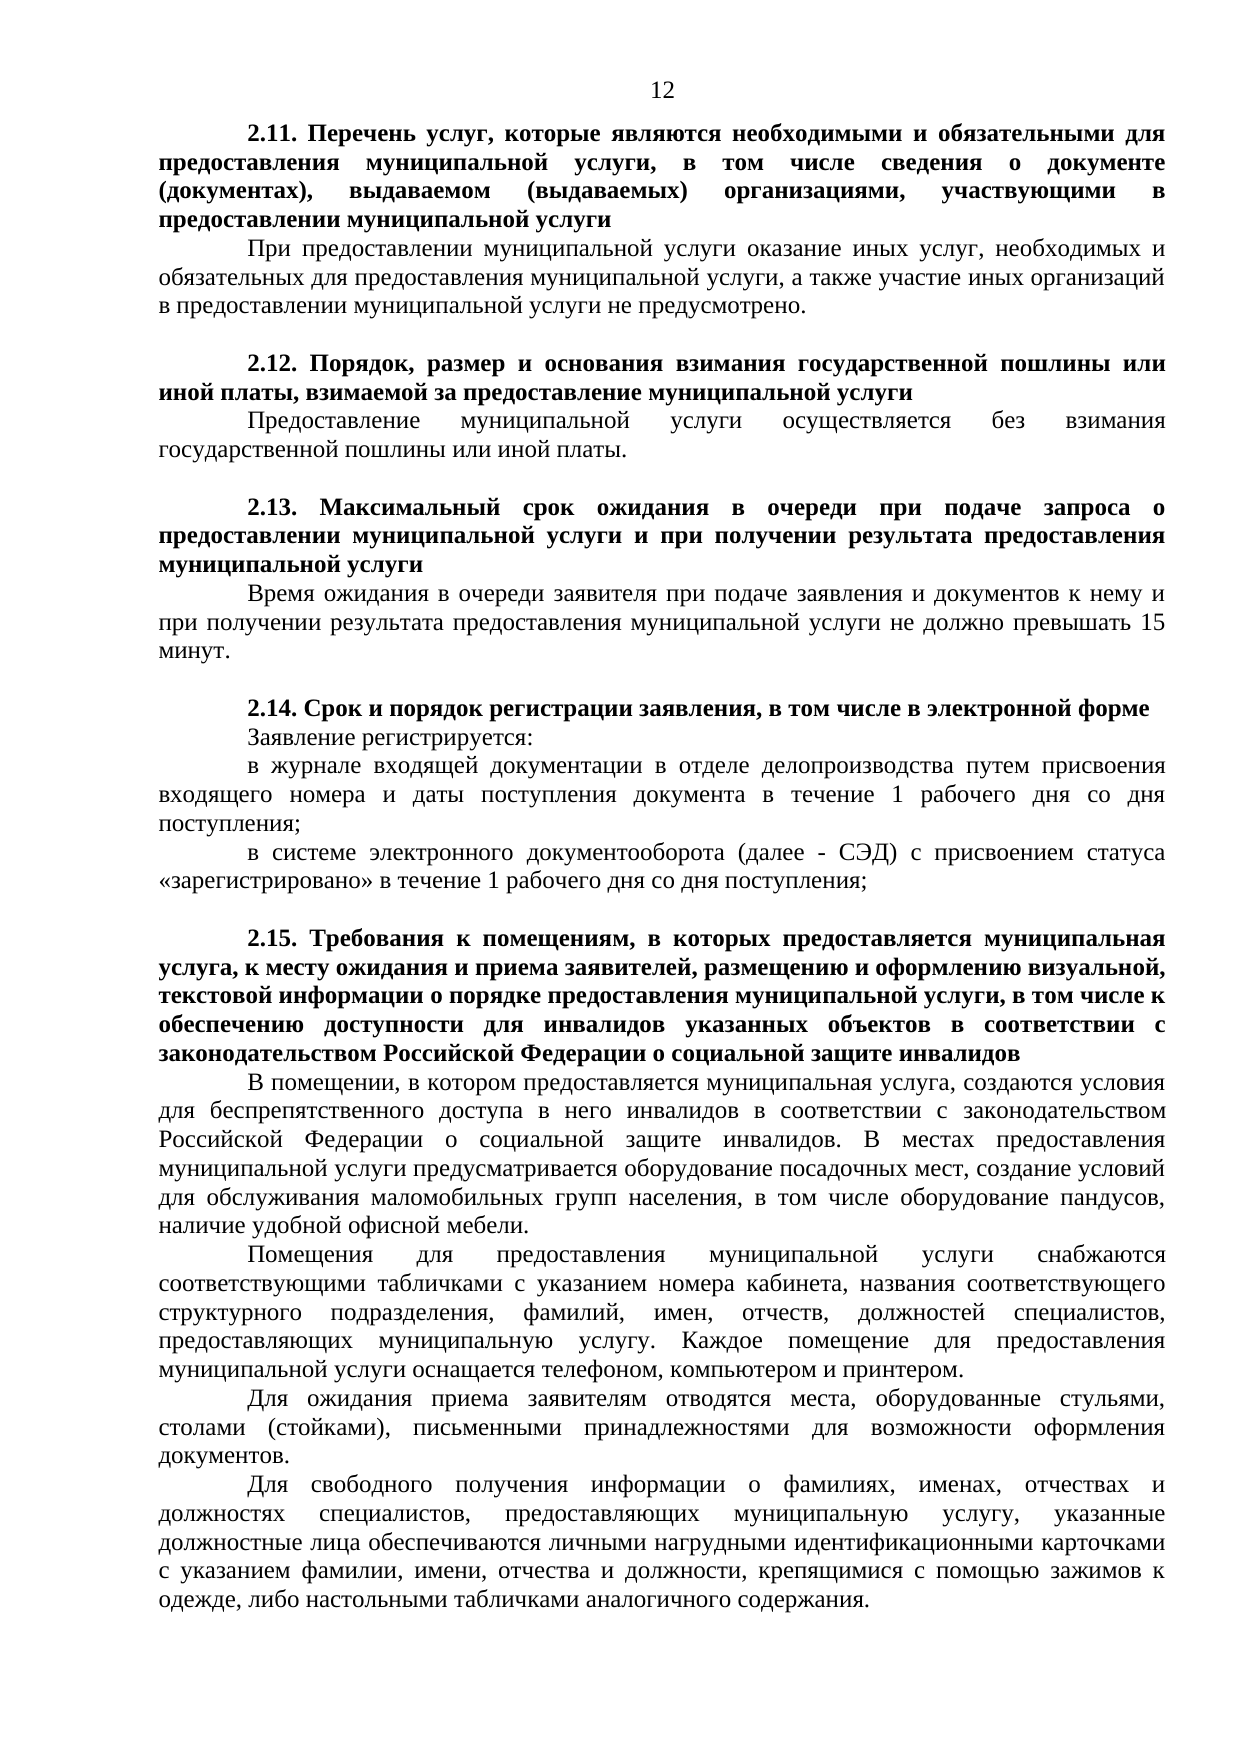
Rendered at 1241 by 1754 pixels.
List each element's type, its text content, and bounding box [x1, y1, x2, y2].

text в системе электронного документооборота (далее - СЭД) с присвоением статуса «зарегистрировано» в течение 1 рабочего дня со дня поступления; [158, 837, 1166, 894]
text 2.14. Срок и порядок регистрации заявления, в том числе в электронной форме [158, 693, 1166, 722]
text 2.12. Порядок, размер и основания взимания государственной пошлины или иной платы, взимаемой за предоставление муниципальной услуги [158, 348, 1166, 406]
text Заявление регистрируется: [158, 722, 1166, 751]
text 2.15. Требования к помещениям, в которых предоставляется муниципальная услуга, к месту ожидания и приема заявителей, размещению и оформлению визуальной, текстовой информации о порядке предоставления муниципальной услуги, в том числе к обеспечению доступности для инвалидов указанных объектов в соответствии с законодательством Российской Федерации о социальной защите инвалидов [158, 923, 1166, 1067]
text 2.11. Перечень услуг, которые являются необходимыми и обязательными для предоставления муниципальной услуги, в том числе сведения о документе (документах), выдаваемом (выдаваемых) организациями, участвующими в предоставлении муниципальной услуги [158, 118, 1166, 233]
text Для ожидания приема заявителям отводятся места, оборудованные стульями, столами (стойками), письменными принадлежностями для возможности оформления документов. [158, 1383, 1166, 1469]
text Время ожидания в очереди заявителя при подаче заявления и документов к нему и при получении результата предоставления муниципальной услуги не должно превышать 15 минут. [158, 578, 1166, 664]
text 2.13. Максимальный срок ожидания в очереди при подаче запроса о предоставлении муниципальной услуги и при получении результата предоставления муниципальной услуги [158, 492, 1166, 578]
text Предоставление муниципальной услуги осуществляется без взимания государственной пошлины или иной платы. [158, 406, 1166, 463]
text Для свободного получения информации о фамилиях, именах, отчествах и должностях специалистов, предоставляющих муниципальную услугу, указанные должностные лица обеспечиваются личными нагрудными идентификационными карточками с указанием фамилии, имени, отчества и должности, крепящимися с помощью зажимов к одежде, либо настольными табличками аналогичного содержания. [158, 1469, 1166, 1613]
text в журнале входящей документации в отделе делопроизводства путем присвоения входящего номера и даты поступления документа в течение 1 рабочего дня со дня поступления; [158, 751, 1166, 837]
text В помещении, в котором предоставляется муниципальная услуга, создаются условия для беспрепятственного доступа в него инвалидов в соответствии с законодательством Российской Федерации о социальной защите инвалидов. В местах предоставления муниципальной услуги предусматривается оборудование посадочных мест, создание условий для обслуживания маломобильных групп населения, в том числе оборудование пандусов, наличие удобной офисной мебели. [158, 1067, 1166, 1239]
text При предоставлении муниципальной услуги оказание иных услуг, необходимых и обязательных для предоставления муниципальной услуги, а также участие иных организаций в предоставлении муниципальной услуги не предусмотрено. [158, 233, 1166, 319]
text Помещения для предоставления муниципальной услуги снабжаются соответствующими табличками с указанием номера кабинета, названия соответствующего структурного подразделения, фамилий, имен, отчеств, должностей специалистов, предоставляющих муниципальную услугу. Каждое помещение для предоставления муниципальной услуги оснащается телефоном, компьютером и принтером. [158, 1239, 1166, 1383]
